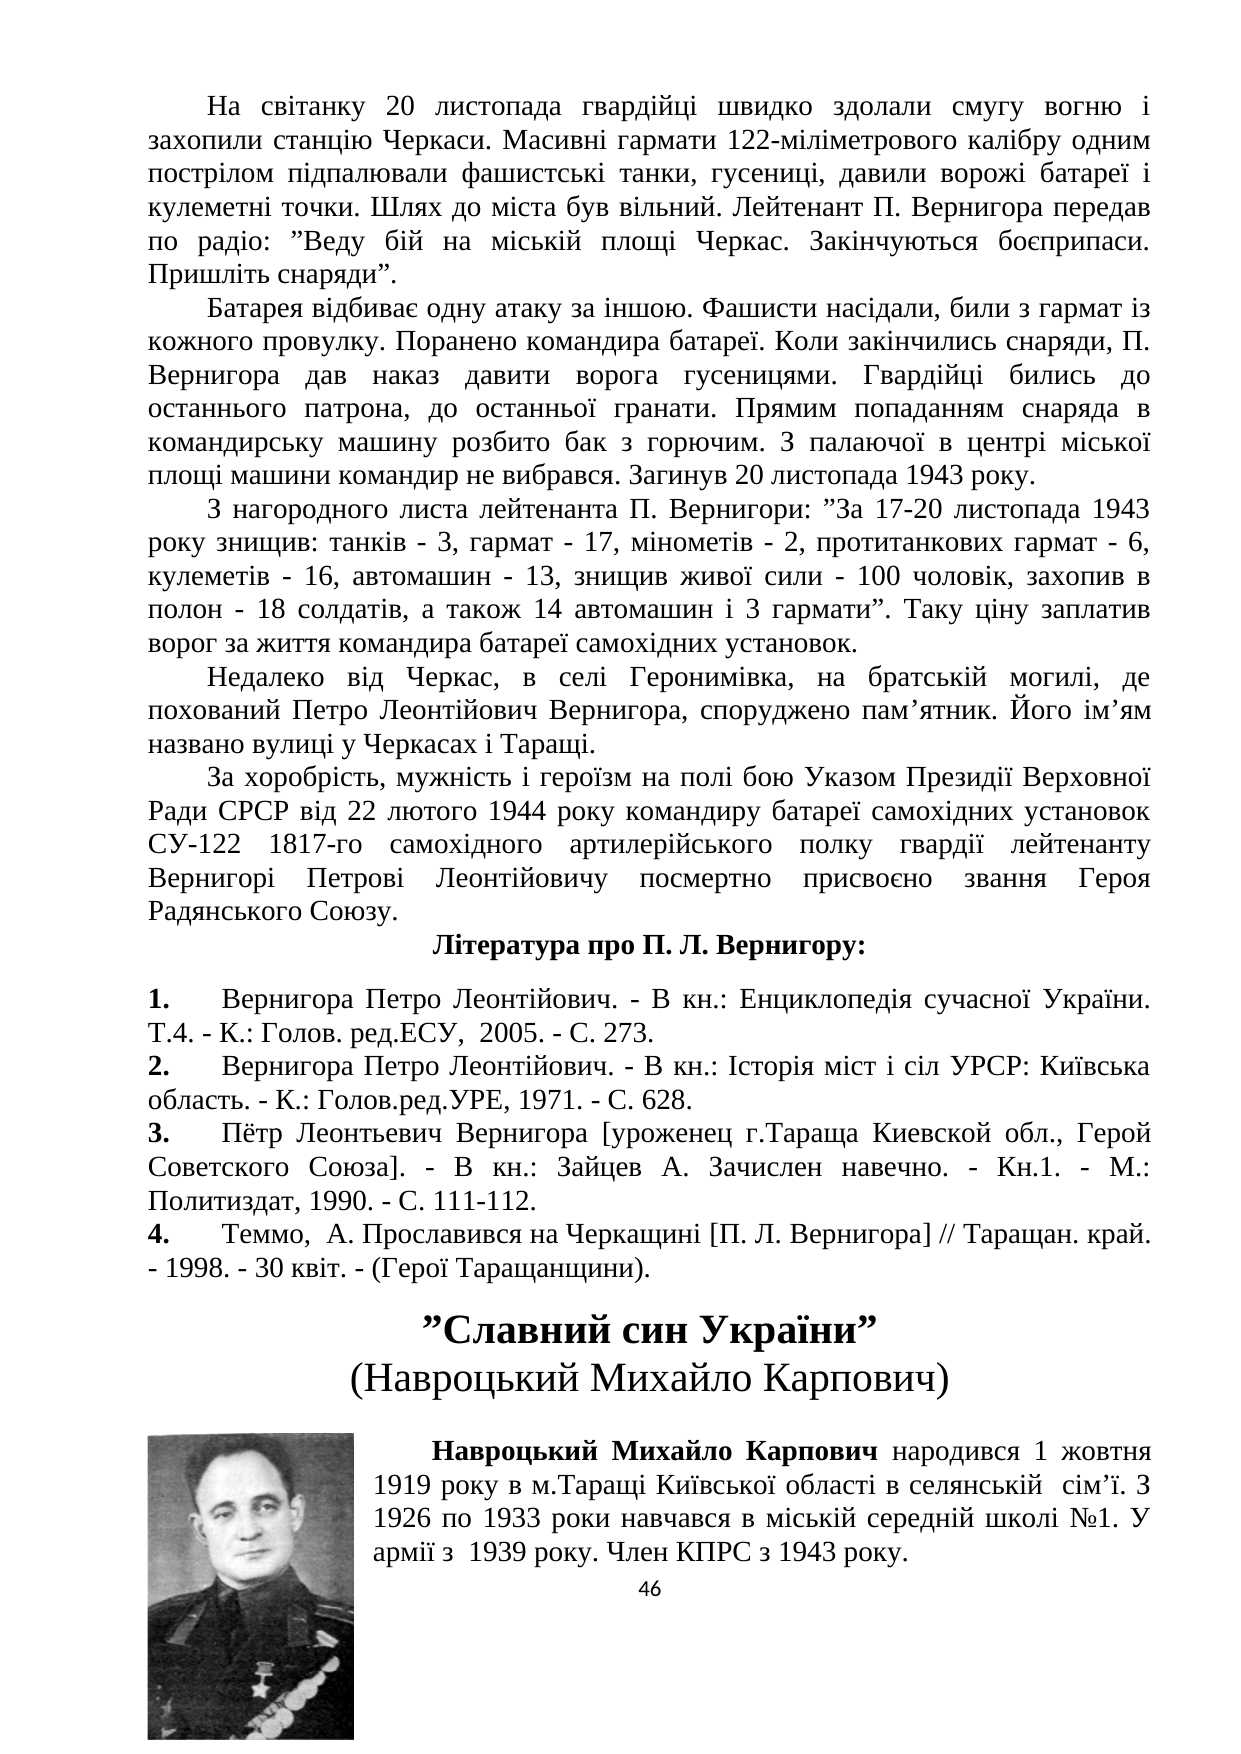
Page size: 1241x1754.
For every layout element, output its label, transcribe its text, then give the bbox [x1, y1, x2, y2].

text Література про П. Л. Вернигору: [148, 927, 1152, 961]
text З нагородного листа лейтенанта П. Вернигори: ”За 17-20 листопада 1943 року знищив: танків - 3, гармат - 17, мінометів - 2, протитанкових гармат - 6, кулеметів - 16, автомашин - 13, знищив живої сили - 100 чоловік, захопив в полон - 18 солдатів, а також 14 автомашин і 3 гармати”. Таку ціну заплатив ворог за життя командира батареї самохідних установок. [148, 491, 1152, 659]
text ”Славний син України” [148, 1304, 1152, 1352]
picture [147, 1433, 354, 1740]
list Вернигора Петро Леонтійович. - В кн.: Історія міст і сіл УРСР: Київська область. - К.: Голов.ред.УРЕ, 1971. - С. 628. [148, 1048, 1152, 1116]
text За хоробрість, мужність і героїзм на полі бою Указом Президії Верховної Ради СРСР від 22 лютого 1944 року командиру батареї самохідних установок СУ-122 1817-го самохідного артилерійського полку гвардії лейтенанту Вернигорі Петрові Леонтійовичу посмертно присвоєно звання Героя Радянського Союзу. [148, 759, 1152, 927]
list Пётр Леонтьевич Вернигора [уроженец г.Тараща Киевской обл., Герой Советского Союза]. - В кн.: Зайцев А. Зачислен навечно. - Кн.1. - М.: Политиздат, 1990. - С. 111-112. [148, 1116, 1152, 1216]
text Батарея відбиває одну атаку за іншою. Фашисти насідали, били з гармат із кожного провулку. Поранено командира батареї. Коли закінчились снаряди, П. Вернигора дав наказ давити ворога гусеницями. Гвардійці бились до останнього патрона, до останньої гранати. Прямим попаданням снаряда в командирську машину розбито бак з горючим. З палаючої в центрі міської площі машини командир не вибрався. Загинув 20 листопада 1943 року. [148, 290, 1152, 491]
list Вернигора Петро Леонтійович. - В кн.: Енциклопедія сучасної України. Т.4. - К.: Голов. ред.ЕСУ, 2005. - С. 273. [148, 981, 1152, 1048]
text Навроцький Михайло Карпович народився 1 жовтня 1919 року в м.Таращі Київської області в селянській сім’ї. З 1926 по 1933 роки навчався в міській середній школі №1. У армії з 1939 року. Член КПРС з 1943 року. [354, 1433, 1152, 1568]
text На світанку 20 листопада гвардійці швидко здолали смугу вогню і захопили станцію Черкаси. Масивні гармати 122-міліметрового калібру одним пострілом підпалювали фашистські танки, гусениці, давили ворожі батареї і кулеметні точки. Шлях до міста був вільний. Лейтенант П. Вернигора передав по радіо: ”Веду бій на міській площі Черкас. Закінчуються боєприпаси. Пришліть снаряди”. [148, 88, 1152, 290]
text Недалеко від Черкас, в селі Геронимівка, на братській могилі, де похований Петро Леонтійович Вернигора, споруджено пам’ятник. Його ім’ям названо вулиці у Черкасах і Таращі. [148, 659, 1152, 759]
list Теммо, А. Прославився на Черкащині [П. Л. Вернигора] // Таращан. край. - 1998. - 30 квіт. - (Герої Таращанщини). [148, 1216, 1152, 1283]
text (Навроцький Михайло Карпович) [148, 1352, 1152, 1400]
